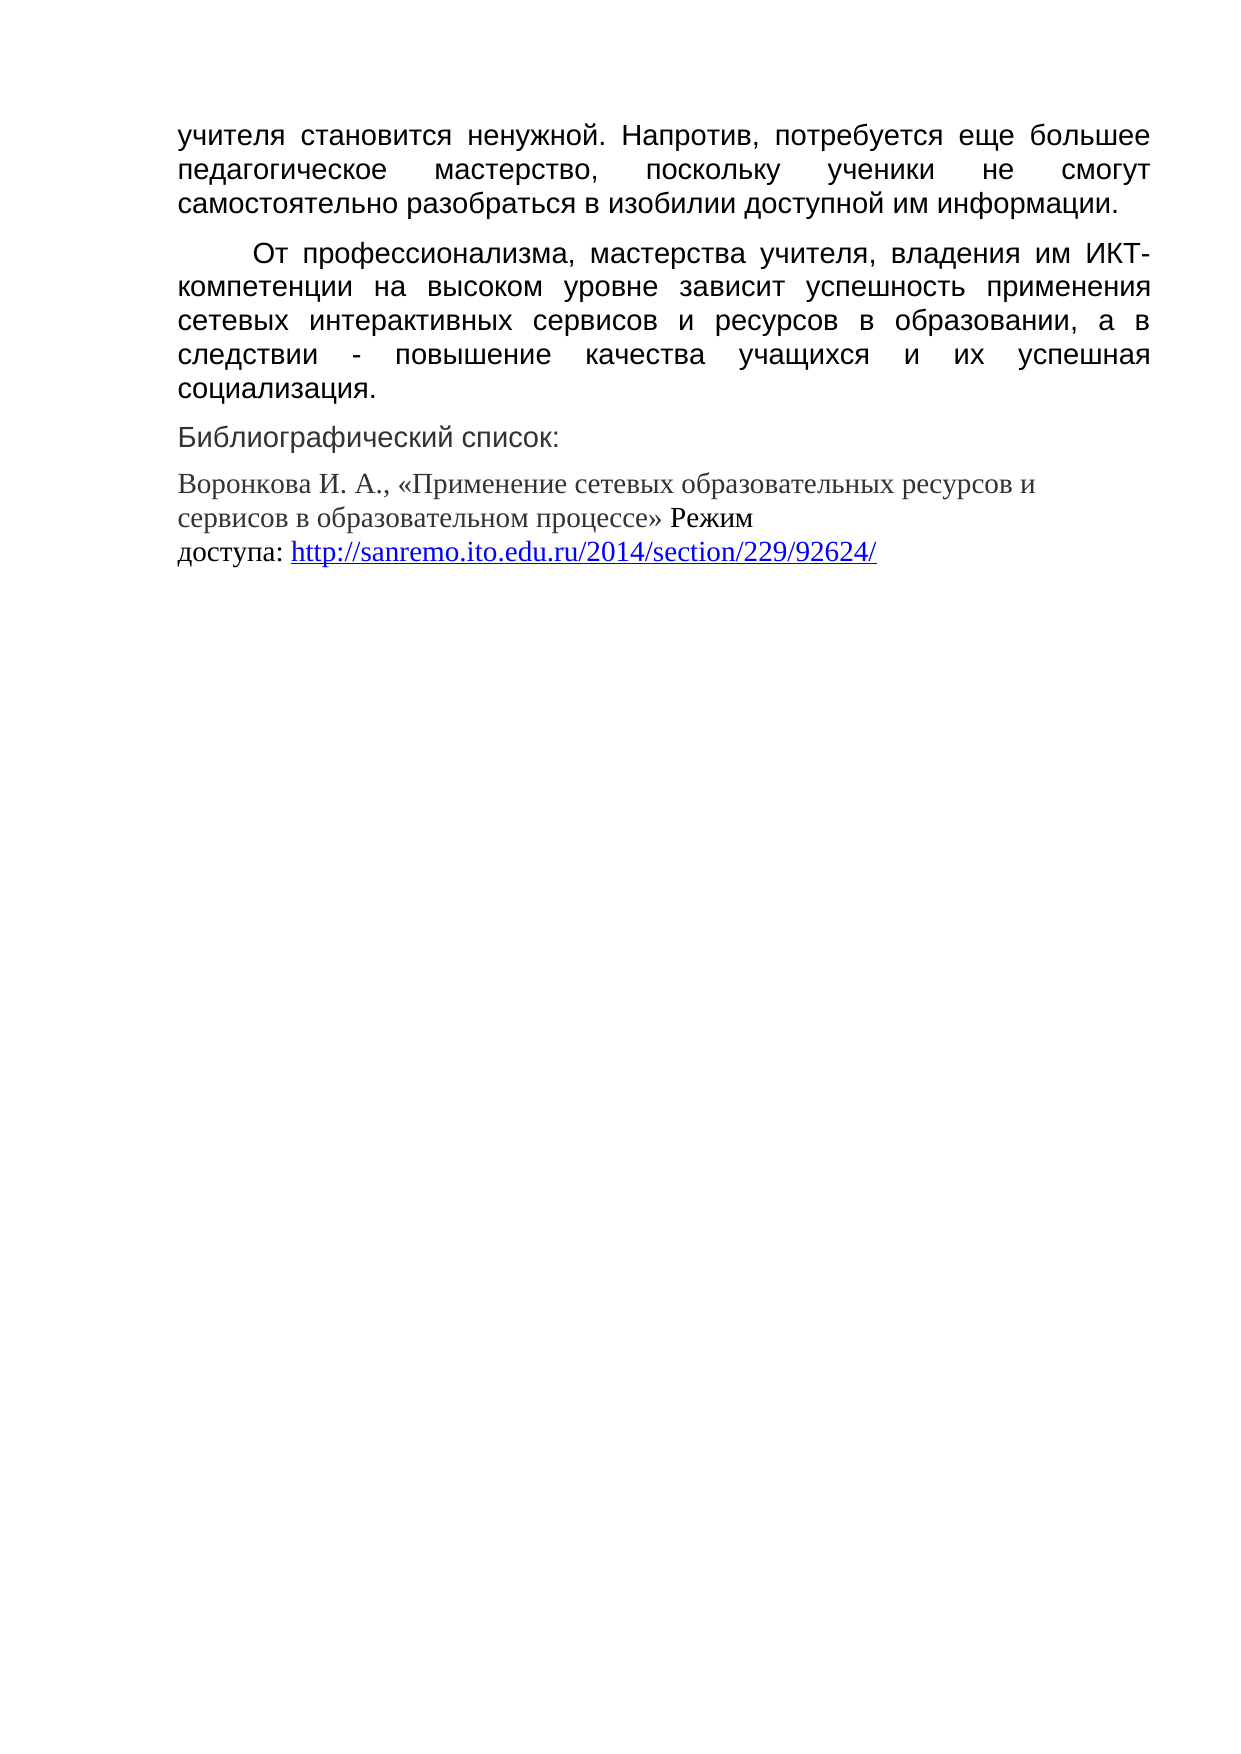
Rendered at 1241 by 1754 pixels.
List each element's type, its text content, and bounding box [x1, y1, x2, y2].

text Библиографический список: [177, 420, 1152, 454]
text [177, 118, 1152, 220]
text Воронкова И. А., «Применение сетевых образовательных ресурсов и сервисов в образовательном процессе» Режим доступа: http://sanremo.ito.edu.ru/2014/section/229/92624/ [177, 467, 1152, 567]
text От профессионализма, мастерства учителя, владения им ИКТ-компетенции на высоком уровне зависит успешность применения сетевых интерактивных сервисов и ресурсов в образовании, а в следствии - повышение качества учащихся и их успешная социализация. [177, 235, 1152, 404]
